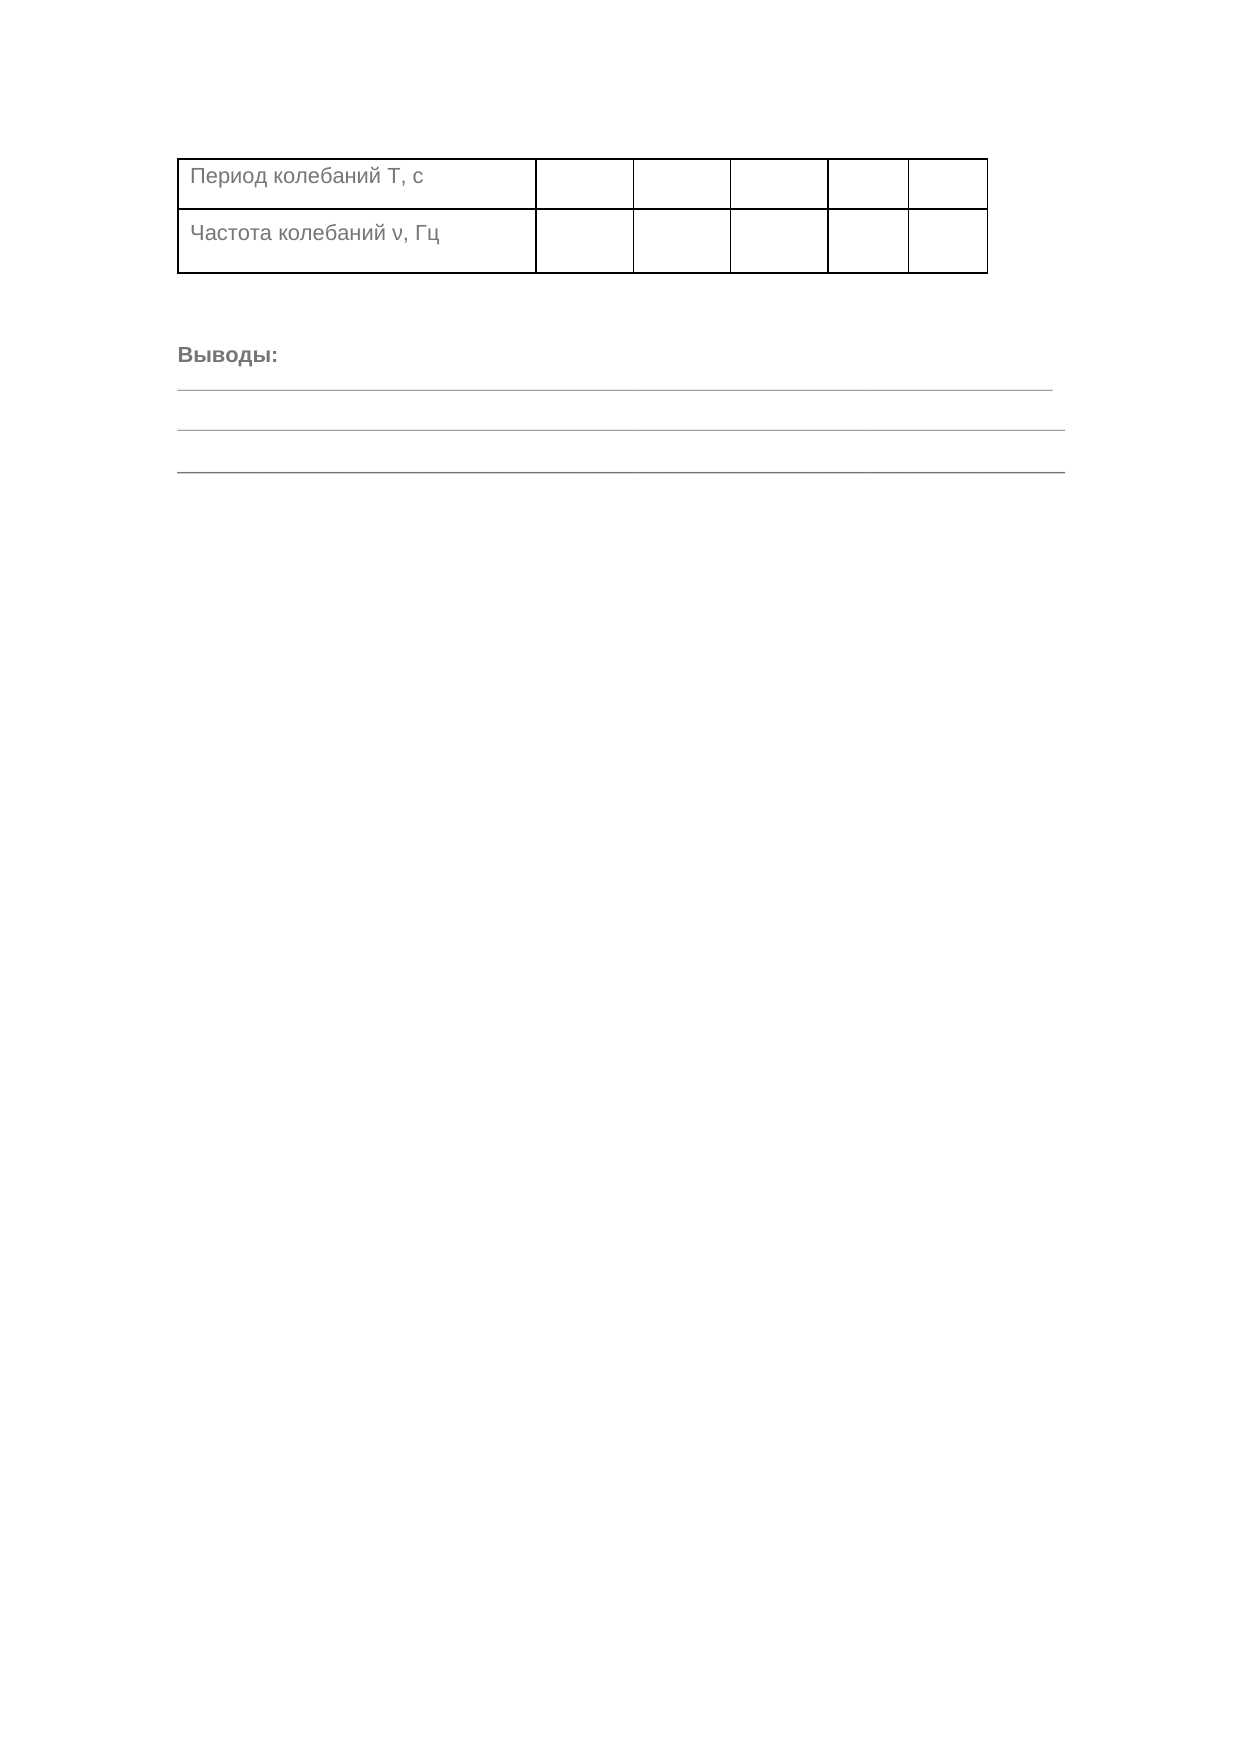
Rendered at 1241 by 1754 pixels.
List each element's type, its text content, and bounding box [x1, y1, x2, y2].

table_cell [634, 210, 730, 272]
table_cell [731, 160, 827, 208]
text _________________________________________________________________________ [177, 408, 1152, 434]
table_cell [909, 160, 987, 208]
table_cell [731, 210, 827, 272]
table_cell [829, 210, 908, 272]
table_cell [537, 160, 633, 208]
table_cell [829, 160, 908, 208]
table_cell [537, 210, 633, 272]
table_cell Частота колебаний ν, Гц [179, 210, 535, 272]
text Выводы: ________________________________________________________________________ [177, 342, 1152, 393]
text _________________________________________________________________________ [177, 449, 1152, 474]
table_cell Период колебаний T, с [179, 160, 535, 208]
table_cell [909, 210, 987, 272]
table_cell [634, 160, 730, 208]
